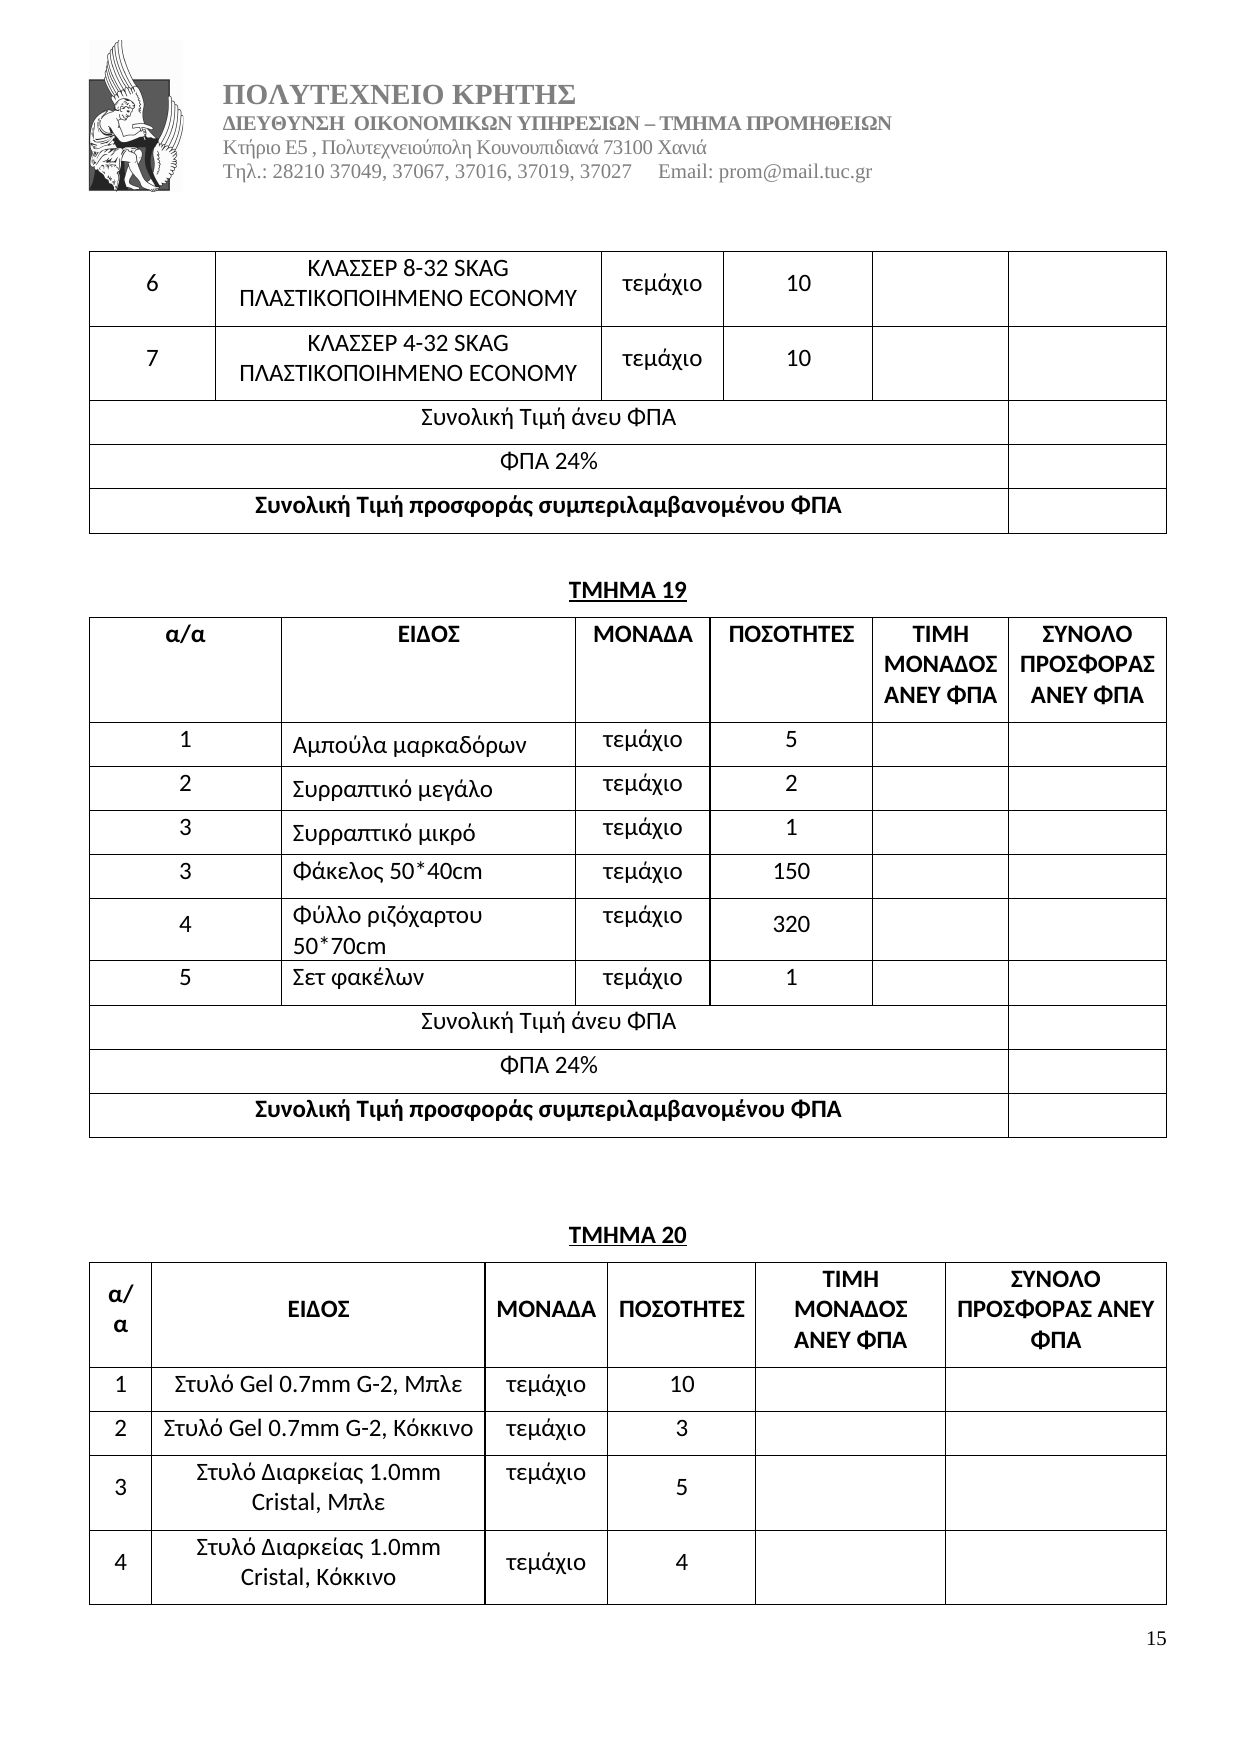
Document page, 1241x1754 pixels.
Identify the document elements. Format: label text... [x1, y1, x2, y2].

table_cell [756, 1412, 945, 1455]
table_header ΕΙΔΟΣ [282, 618, 575, 722]
table_cell Φύλλο ριζόχαρτου 50*70cm [282, 899, 575, 960]
table_cell τεμάχιο [486, 1456, 607, 1529]
table_cell [873, 811, 1008, 854]
table_cell [873, 723, 1008, 766]
table_cell τεμάχιο [486, 1531, 607, 1604]
table_cell 2 [90, 767, 281, 810]
table_cell Συνολική Τιμή προσφοράς συμπεριλαμβανομένου ΦΠΑ [90, 489, 1008, 532]
table_cell [1009, 1050, 1166, 1093]
table_cell [946, 1456, 1166, 1529]
table_cell 7 [90, 327, 215, 400]
table_cell [873, 899, 1008, 960]
table_cell 1 [90, 1368, 151, 1411]
table_cell [1009, 401, 1166, 444]
table_cell 5 [711, 723, 872, 766]
table_cell Συνολική Τιμή προσφοράς συμπεριλαμβανομένου ΦΠΑ [90, 1094, 1008, 1137]
table_cell [946, 1412, 1166, 1455]
table_cell ΚΛΑΣΣΕΡ 4-32 SKAG ΠΛΑΣΤΙΚΟΠΟΙΗΜΕΝΟ ECONOMY [216, 327, 601, 400]
table_cell Συρραπτικό μεγάλο [282, 767, 575, 810]
table_header α/α [90, 1263, 151, 1367]
table_cell Στυλό Διαρκείας 1.0mm Cristal, Μπλε [152, 1456, 484, 1529]
table_header ΤΙΜΗ ΜΟΝΑΔΟΣ ΑΝΕΥ ΦΠΑ [756, 1263, 945, 1367]
table_cell τεμάχιο [602, 327, 723, 400]
table_cell 1 [711, 811, 872, 854]
table_cell Φάκελος 50*40cm [282, 855, 575, 898]
table_cell [1009, 899, 1166, 960]
table_cell 10 [608, 1368, 755, 1411]
table_cell [873, 961, 1008, 1004]
table_header ΤΙΜΗ ΜΟΝΑΔΟΣ ΑΝΕΥ ΦΠΑ [873, 618, 1008, 722]
table_cell 4 [608, 1531, 755, 1604]
table_cell [1009, 855, 1166, 898]
table_cell Αμπούλα μαρκαδόρων [282, 723, 575, 766]
table_cell [1009, 445, 1166, 488]
table_cell [873, 855, 1008, 898]
table_header ΠΟΣΟΤΗΤΕΣ [711, 618, 872, 722]
table_cell [1009, 327, 1166, 400]
table_header ΜΟΝΑΔΑ [486, 1263, 607, 1367]
table_cell 10 [724, 252, 872, 326]
table_cell [873, 252, 1008, 326]
table_cell [756, 1456, 945, 1529]
table_cell τεμάχιο [576, 811, 709, 854]
table_cell 2 [711, 767, 872, 810]
table_header ΣΥΝΟΛΟ ΠΡΟΣΦΟΡΑΣ ΑΝΕΥ ΦΠΑ [946, 1263, 1166, 1367]
table_cell 10 [724, 327, 872, 400]
text ΤΜΗΜΑ 19 [89, 574, 1167, 604]
table_header ΣΥΝΟΛΟ ΠΡΟΣΦΟΡΑΣ ΑΝΕΥ ΦΠΑ [1009, 618, 1166, 722]
table_cell 3 [608, 1412, 755, 1455]
table_cell Στυλό Διαρκείας 1.0mm Cristal, Κόκκινο [152, 1531, 484, 1604]
table_cell τεμάχιο [486, 1412, 607, 1455]
table_cell 1 [711, 961, 872, 1004]
table_cell [1009, 1094, 1166, 1137]
table_cell Συνολική Τιμή άνευ ΦΠΑ [90, 401, 1008, 444]
table_cell Στυλό Gel 0.7mm G-2, Μπλε [152, 1368, 484, 1411]
table_cell [1009, 1006, 1166, 1048]
table_cell [756, 1368, 945, 1411]
table_cell [1009, 252, 1166, 326]
text ΤΜΗΜΑ 20 [89, 1219, 1167, 1249]
table_cell τεμάχιο [576, 961, 709, 1004]
table_cell [873, 327, 1008, 400]
table_header α/α [90, 618, 281, 722]
table_cell τεμάχιο [576, 723, 709, 766]
table_cell 3 [90, 1456, 151, 1529]
table_cell τεμάχιο [602, 252, 723, 326]
table_cell ΚΛΑΣΣΕΡ 8-32 SKAG ΠΛΑΣΤΙΚΟΠΟΙΗΜΕΝΟ ECONOMY [216, 252, 601, 326]
table_cell Συνολική Τιμή άνευ ΦΠΑ [90, 1006, 1008, 1048]
table_cell [756, 1531, 945, 1604]
table_header ΠΟΣΟΤΗΤΕΣ [608, 1263, 755, 1367]
table_cell [1009, 961, 1166, 1004]
table_cell Σετ φακέλων [282, 961, 575, 1004]
table_cell 6 [90, 252, 215, 326]
table_cell [946, 1368, 1166, 1411]
table_cell τεμάχιο [576, 767, 709, 810]
table_cell 3 [90, 855, 281, 898]
table_cell ΦΠΑ 24% [90, 445, 1008, 488]
table_cell 3 [90, 811, 281, 854]
table_cell 5 [608, 1456, 755, 1529]
table_cell ΦΠΑ 24% [90, 1050, 1008, 1093]
table_cell [1009, 489, 1166, 532]
table_cell τεμάχιο [576, 855, 709, 898]
table_cell [873, 767, 1008, 810]
table_cell τεμάχιο [486, 1368, 607, 1411]
table_cell 150 [711, 855, 872, 898]
table_cell [1009, 723, 1166, 766]
table_cell [1009, 767, 1166, 810]
table_cell 1 [90, 723, 281, 766]
table_cell Συρραπτικό μικρό [282, 811, 575, 854]
table_cell [946, 1531, 1166, 1604]
table_cell 5 [90, 961, 281, 1004]
table_cell 4 [90, 1531, 151, 1604]
table_cell 4 [90, 899, 281, 960]
table_cell τεμάχιο [576, 899, 709, 960]
table_cell [1009, 811, 1166, 854]
table_cell Στυλό Gel 0.7mm G-2, Κόκκινο [152, 1412, 484, 1455]
table_cell 2 [90, 1412, 151, 1455]
table_header ΕΙΔΟΣ [152, 1263, 484, 1367]
table_cell 320 [711, 899, 872, 960]
table_header ΜΟΝΑΔΑ [576, 618, 709, 722]
